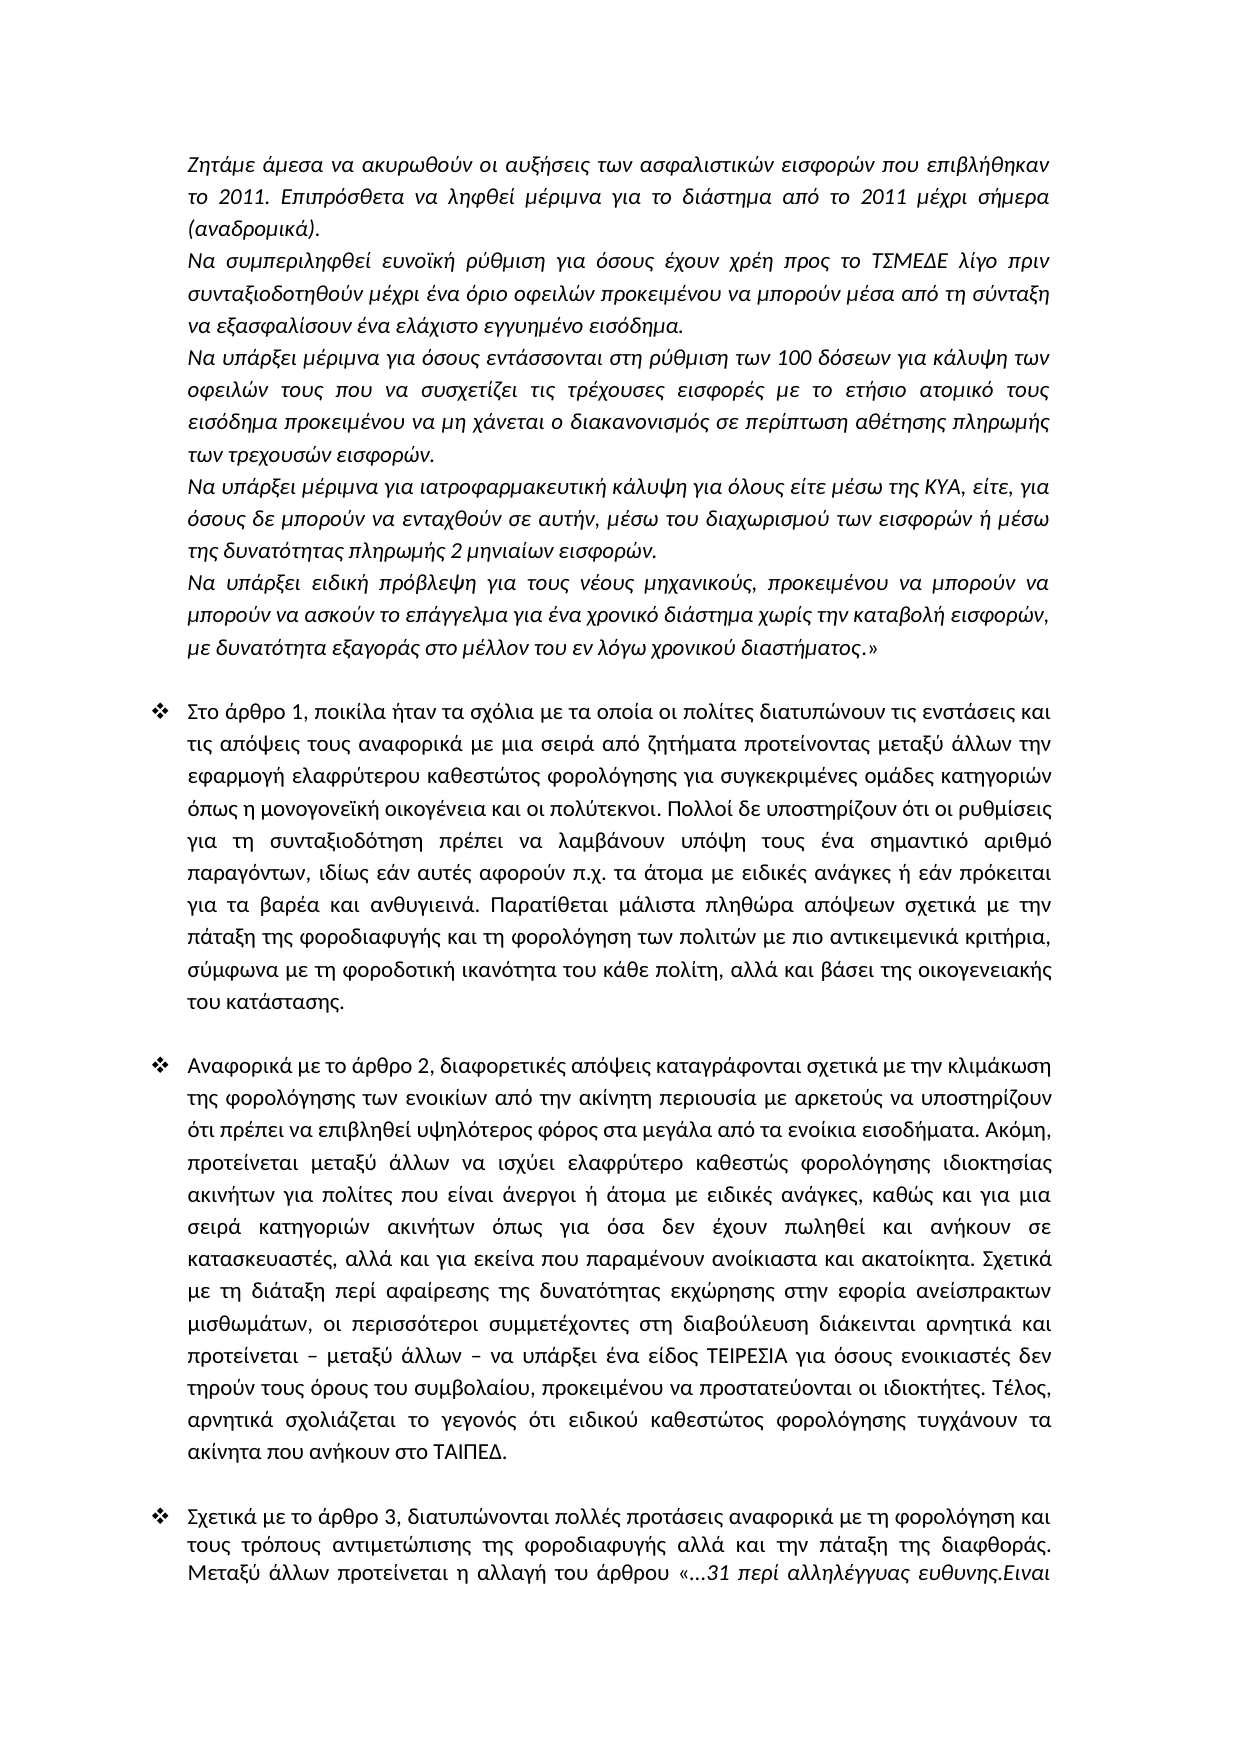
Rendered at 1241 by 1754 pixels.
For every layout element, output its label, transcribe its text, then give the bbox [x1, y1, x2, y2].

list Να υπάρξει μέριμνα για όσους εντάσσονται στη ρύθμιση των 100 δόσεων για κάλυψη των οφειλών τους που να συσχετίζει τις τρέχουσες εισφορές με το ετήσιο ατομικό τους εισόδημα προκειμένου να μη χάνεται ο διακανονισμός σε περίπτωση αθέτησης πληρωμής των τρεχουσών εισφορών. [187, 343, 1053, 468]
list Να υπάρξει μέριμνα για ιατροφαρμακευτική κάλυψη για όλους είτε μέσω της ΚΥΑ, είτε, για όσους δε μπορούν να ενταχθούν σε αυτήν, μέσω του διαχωρισμού των εισφορών ή μέσω της δυνατότητας πληρωμής 2 μηνιαίων εισφορών. [187, 472, 1053, 564]
list Ζητάμε άμεσα να ακυρωθούν οι αυξήσεις των ασφαλιστικών εισφορών που επιβλήθηκαν το 2011. Επιπρόσθετα να ληφθεί μέριμνα για το διάστημα από το 2011 μέχρι σήμερα (αναδρομικά). [187, 150, 1053, 242]
list Να υπάρξει ειδική πρόβλεψη για τους νέους μηχανικούς, προκειμένου να μπορούν να μπορούν να ασκούν το επάγγελμα για ένα χρονικό διάστημα χωρίς την καταβολή εισφορών, με δυνατότητα εξαγοράς στο μέλλον του εν λόγω χρονικού διαστήματος.» [187, 568, 1053, 661]
list Στο άρθρο 1, ποικίλα ήταν τα σχόλια με τα οποία οι πολίτες διατυπώνουν τις ενστάσεις και τις απόψεις τους αναφορικά με μια σειρά από ζητήματα προτείνοντας μεταξύ άλλων την εφαρμογή ελαφρύτερου καθεστώτος φορολόγησης για συγκεκριμένες ομάδες κατηγοριών όπως η μονογονεϊκή οικογένεια και οι πολύτεκνοι. Πολλοί δε υποστηρίζουν ότι οι ρυθμίσεις για τη συνταξιοδότηση πρέπει να λαμβάνουν υπόψη τους ένα σημαντικό αριθμό παραγόντων, ιδίως εάν αυτές αφορούν π.χ. τα άτομα με ειδικές ανάγκες ή εάν πρόκειται για τα βαρέα και ανθυγιεινά. Παρατίθεται μάλιστα πληθώρα απόψεων σχετικά με την πάταξη της φοροδιαφυγής και τη φορολόγηση των πολιτών με πιο αντικειμενικά κριτήρια, σύμφωνα με τη φοροδοτική ικανότητα του κάθε πολίτη, αλλά και βάσει της οικογενειακής του κατάστασης. [150, 697, 1053, 1015]
list Να συμπεριληφθεί ευνοϊκή ρύθμιση για όσους έχουν χρέη προς το ΤΣΜΕΔΕ λίγο πριν συνταξιοδοτηθούν μέχρι ένα όριο οφειλών προκειμένου να μπορούν μέσα από τη σύνταξη να εξασφαλίσουν ένα ελάχιστο εγγυημένο εισόδημα. [187, 247, 1053, 339]
list Αναφορικά με το άρθρο 2, διαφορετικές απόψεις καταγράφονται σχετικά με την κλιμάκωση της φορολόγησης των ενοικίων από την ακίνητη περιουσία με αρκετούς να υποστηρίζουν ότι πρέπει να επιβληθεί υψηλότερος φόρος στα μεγάλα από τα ενοίκια εισοδήματα. Ακόμη, προτείνεται μεταξύ άλλων να ισχύει ελαφρύτερο καθεστώς φορολόγησης ιδιοκτησίας ακινήτων για πολίτες που είναι άνεργοι ή άτομα με ειδικές ανάγκες, καθώς και για μια σειρά κατηγοριών ακινήτων όπως για όσα δεν έχουν πωληθεί και ανήκουν σε κατασκευαστές, αλλά και για εκείνα που παραμένουν ανοίκιαστα και ακατοίκητα. Σχετικά με τη διάταξη περί αφαίρεσης της δυνατότητας εκχώρησης στην εφορία ανείσπρακτων μισθωμάτων, οι περισσότεροι συμμετέχοντες στη διαβούλευση διάκεινται αρνητικά και προτείνεται – μεταξύ άλλων – να υπάρξει ένα είδος ΤΕΙΡΕΣΙΑ για όσους ενοικιαστές δεν τηρούν τους όρους του συμβολαίου, προκειμένου να προστατεύονται οι ιδιοκτήτες. Τέλος, αρνητικά σχολιάζεται το γεγονός ότι ειδικού καθεστώτος φορολόγησης τυγχάνουν τα ακίνητα που ανήκουν στο ΤΑΙΠΕΔ. [150, 1051, 1053, 1466]
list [150, 1502, 1053, 1586]
